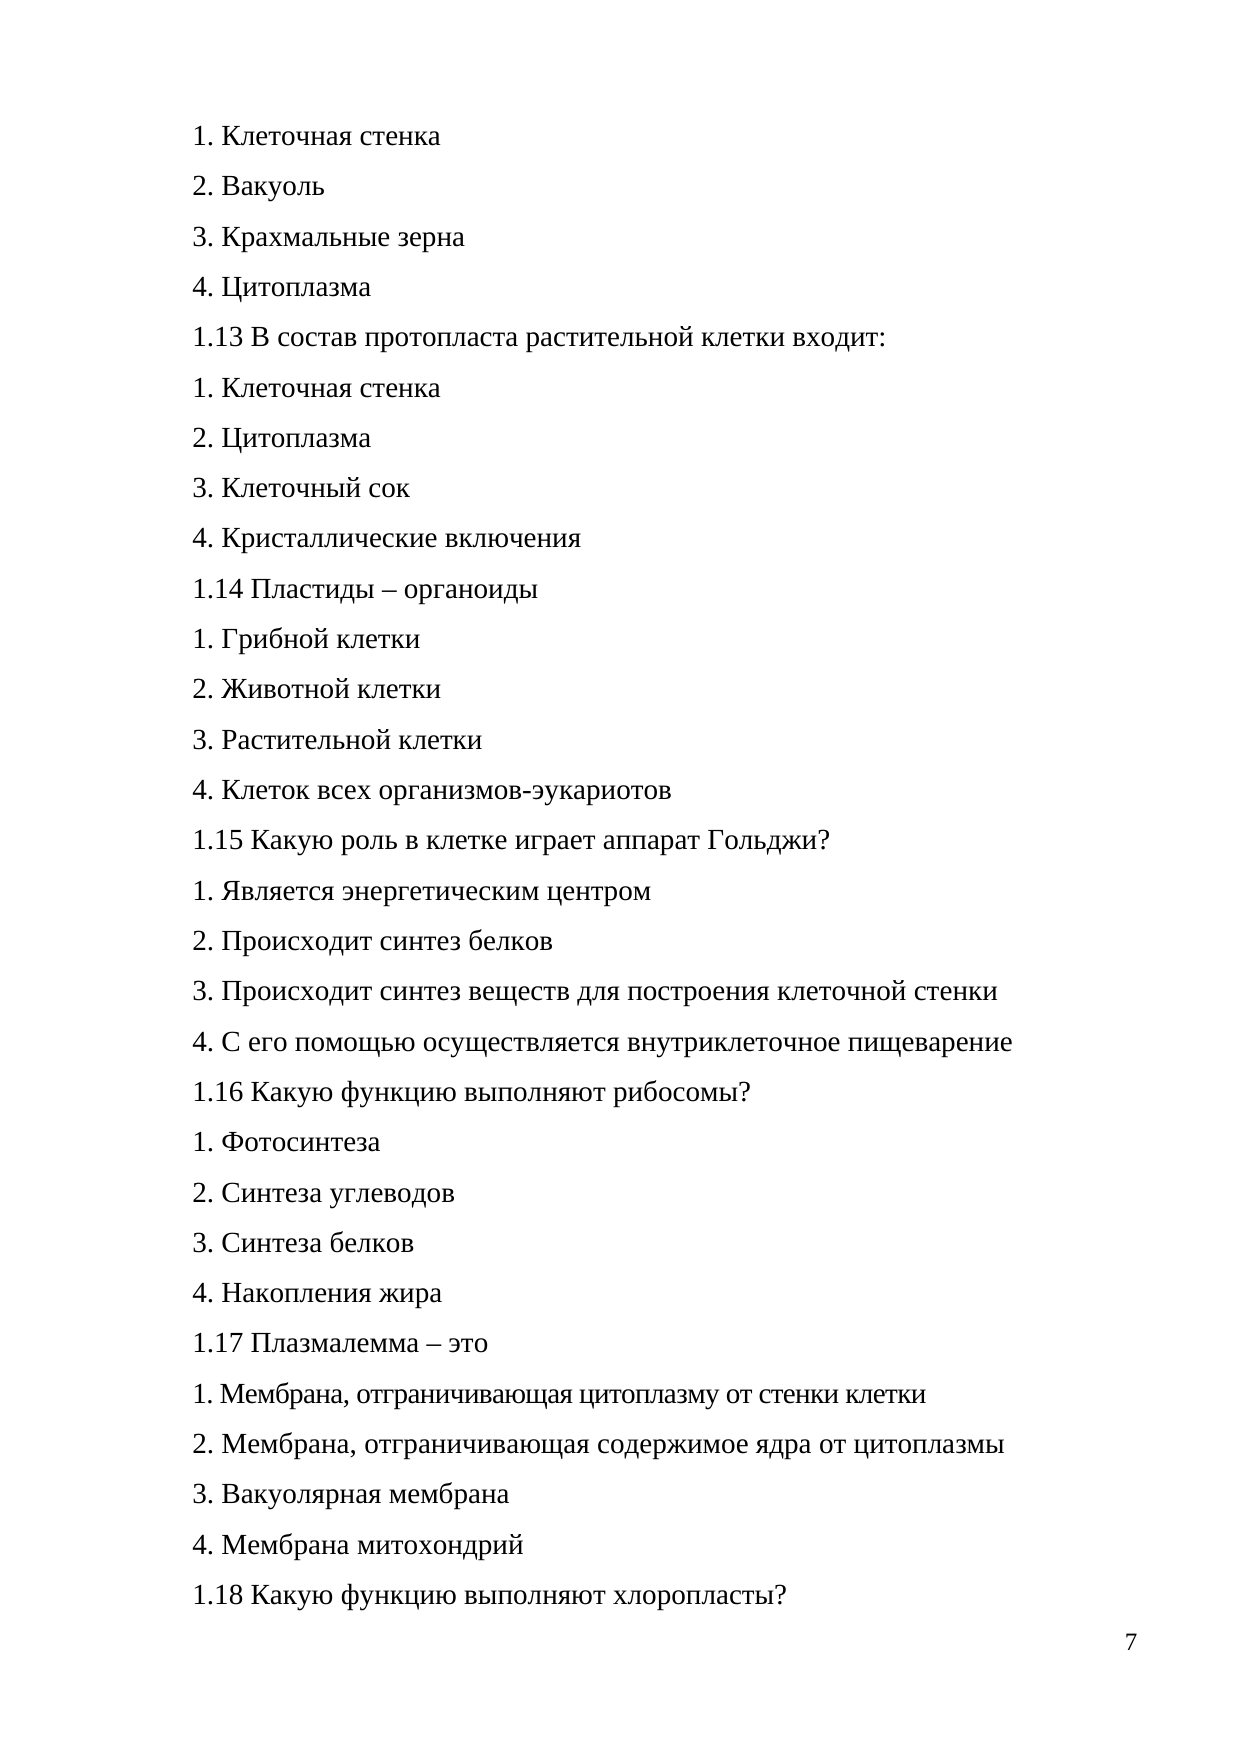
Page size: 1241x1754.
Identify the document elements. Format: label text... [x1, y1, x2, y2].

text 2. Мембрана, отграничивающая содержимое ядра от цитоплазмы [133, 1426, 1137, 1460]
text 4. Мембрана митохондрий [133, 1527, 1137, 1560]
text 2. Вакуоль [133, 168, 1137, 202]
text 1. Клеточная стенка [133, 370, 1137, 403]
text 1.13 В состав протопласта растительной клетки входит: [133, 319, 1137, 353]
text 4. Накопления жира [133, 1275, 1137, 1309]
text 3. Вакуолярная мембрана [133, 1477, 1137, 1510]
text 1.15 Какую роль в клетке играет аппарат Гольджи? [133, 822, 1137, 856]
text 3. Крахмальные зерна [133, 219, 1137, 252]
text 2. Цитоплазма [133, 420, 1137, 453]
text 1. Фотосинтеза [133, 1124, 1137, 1158]
text 1. Грибной клетки [133, 621, 1137, 655]
text 1.16 Какую функцию выполняют рибосомы? [133, 1074, 1137, 1108]
text 1.18 Какую функцию выполняют хлоропласты? [133, 1577, 1137, 1611]
text 4. Цитоплазма [133, 269, 1137, 303]
text 2. Животной клетки [133, 672, 1137, 705]
text 4. Кристаллические включения [133, 521, 1137, 554]
text 4. Клеток всех организмов-эукариотов [133, 772, 1137, 806]
text 4. С его помощью осуществляется внутриклеточное пищеварение [133, 1024, 1137, 1057]
text 3. Синтеза белков [133, 1225, 1137, 1258]
text 1. Является энергетическим центром [133, 873, 1137, 906]
text 1. Мембрана, отграничивающая цитоплазму от стенки клетки [133, 1376, 1137, 1409]
text 2. Синтеза углеводов [133, 1175, 1137, 1208]
text 3. Происходит синтез веществ для построения клеточной стенки [133, 973, 1137, 1007]
text 1. Клеточная стенка [133, 118, 1137, 152]
text 1.14 Пластиды – органоиды [133, 571, 1137, 604]
text 3. Растительной клетки [133, 722, 1137, 755]
text 3. Клеточный сок [133, 470, 1137, 504]
text 1.17 Плазмалемма – это [133, 1326, 1137, 1359]
text 2. Происходит синтез белков [133, 923, 1137, 957]
